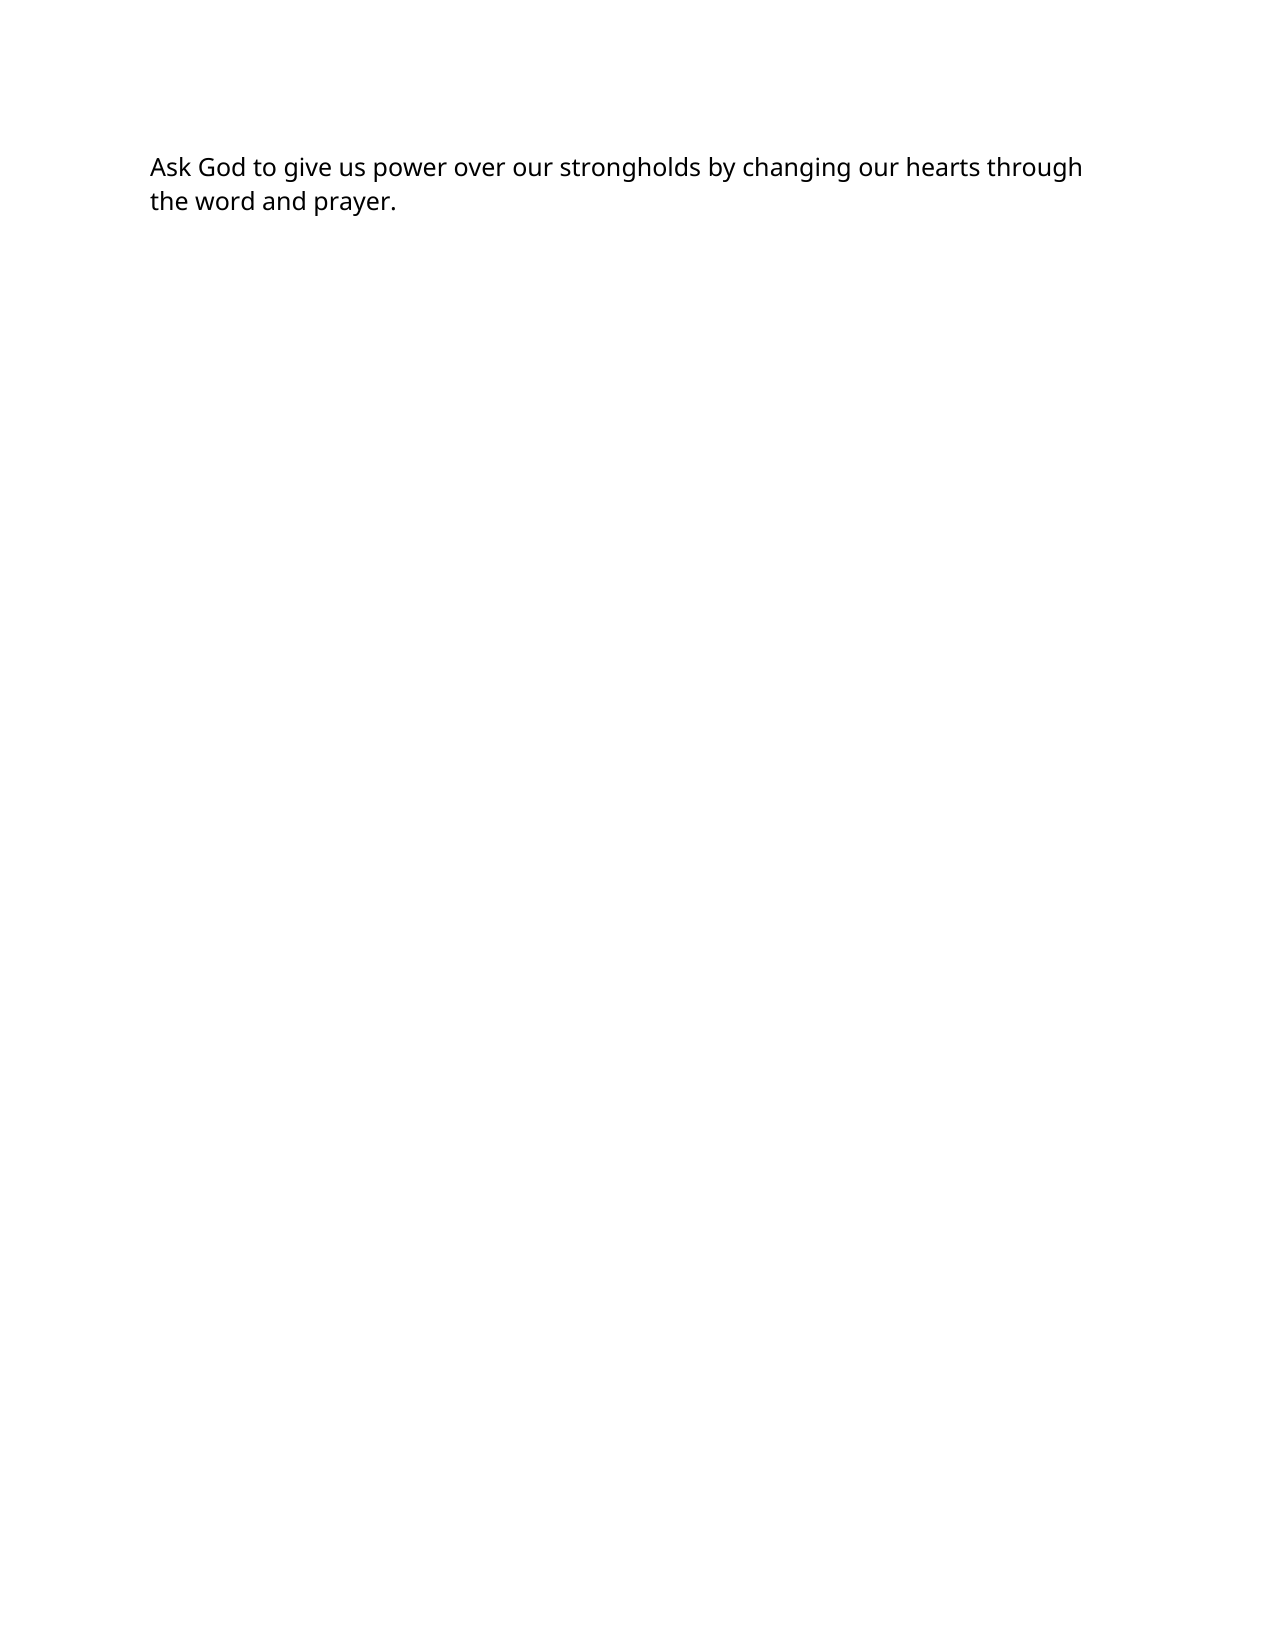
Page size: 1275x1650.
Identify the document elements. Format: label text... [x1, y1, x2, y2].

text Ask God to give us power over our strongholds by changing our hearts through the word and prayer. [150, 150, 1125, 218]
